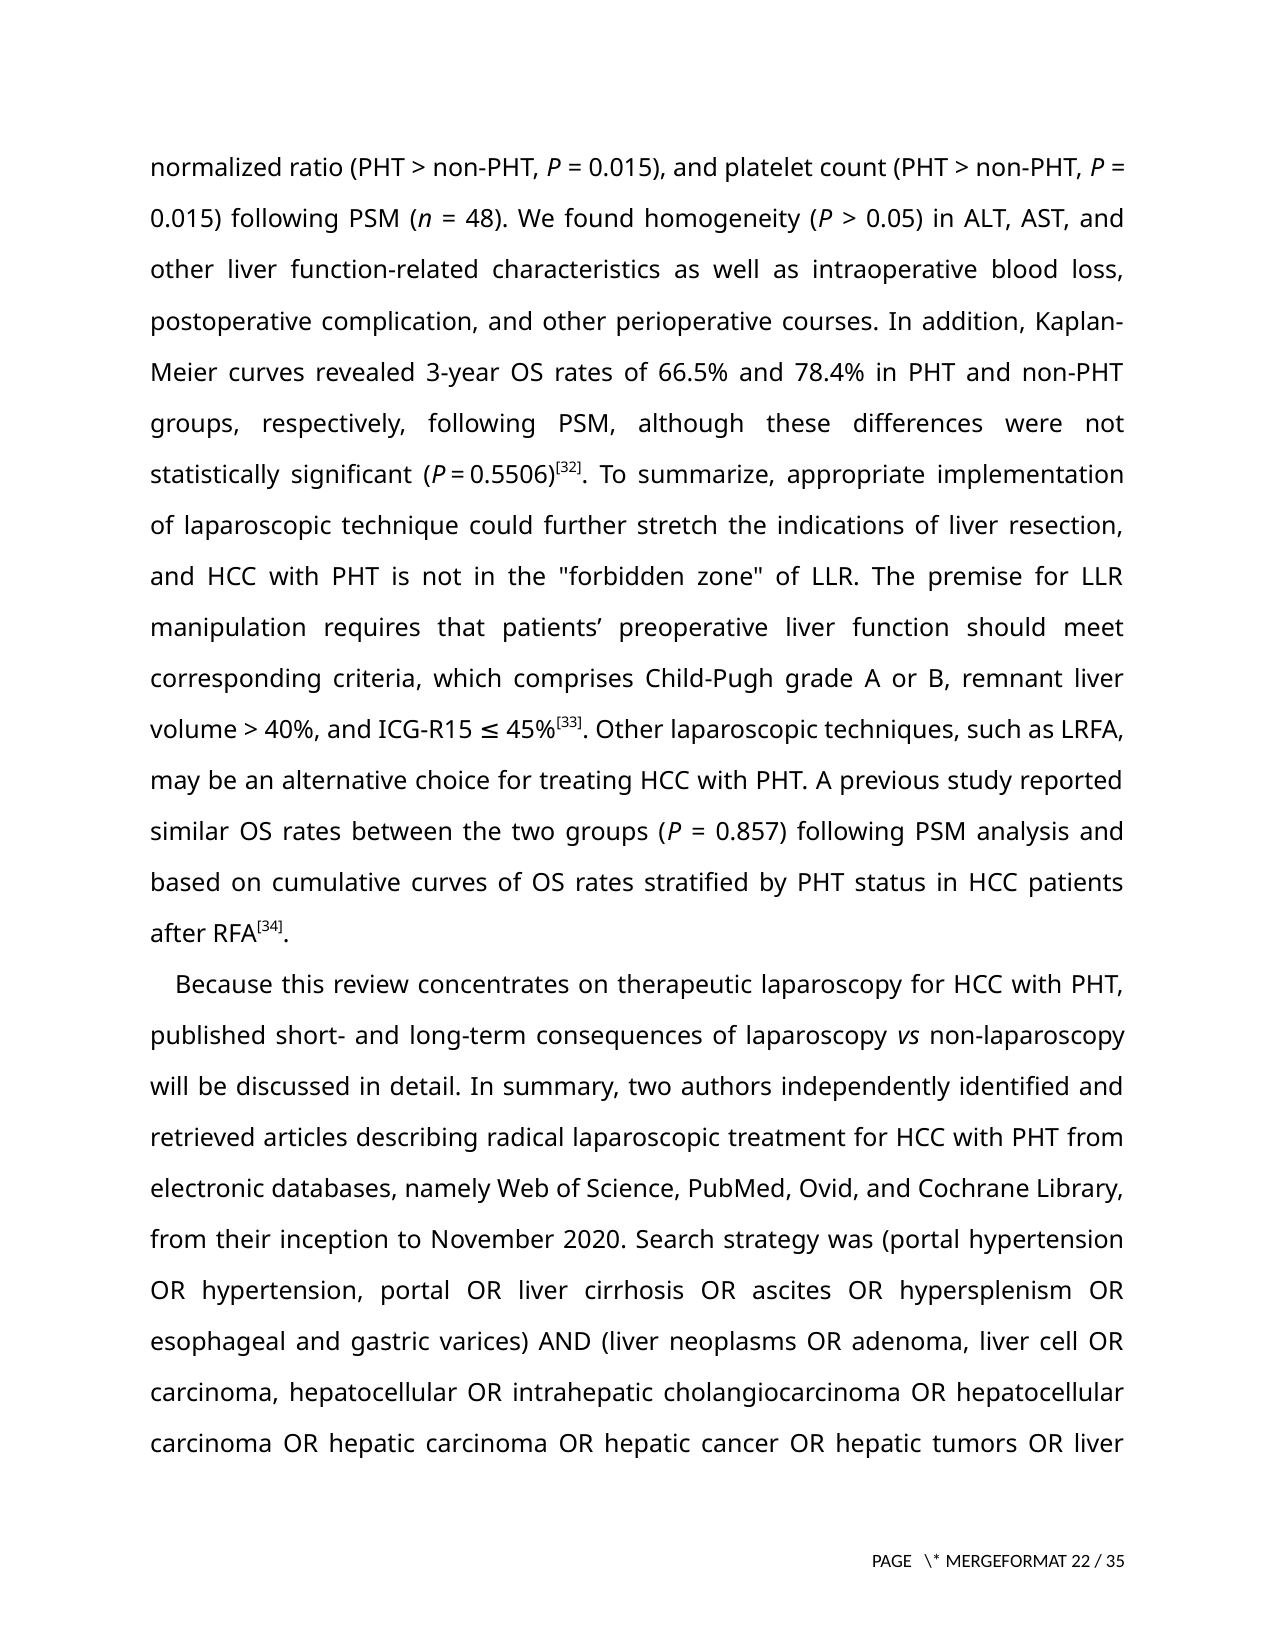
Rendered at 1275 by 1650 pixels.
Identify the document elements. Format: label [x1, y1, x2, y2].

text [150, 150, 1125, 950]
text [150, 967, 1125, 1460]
